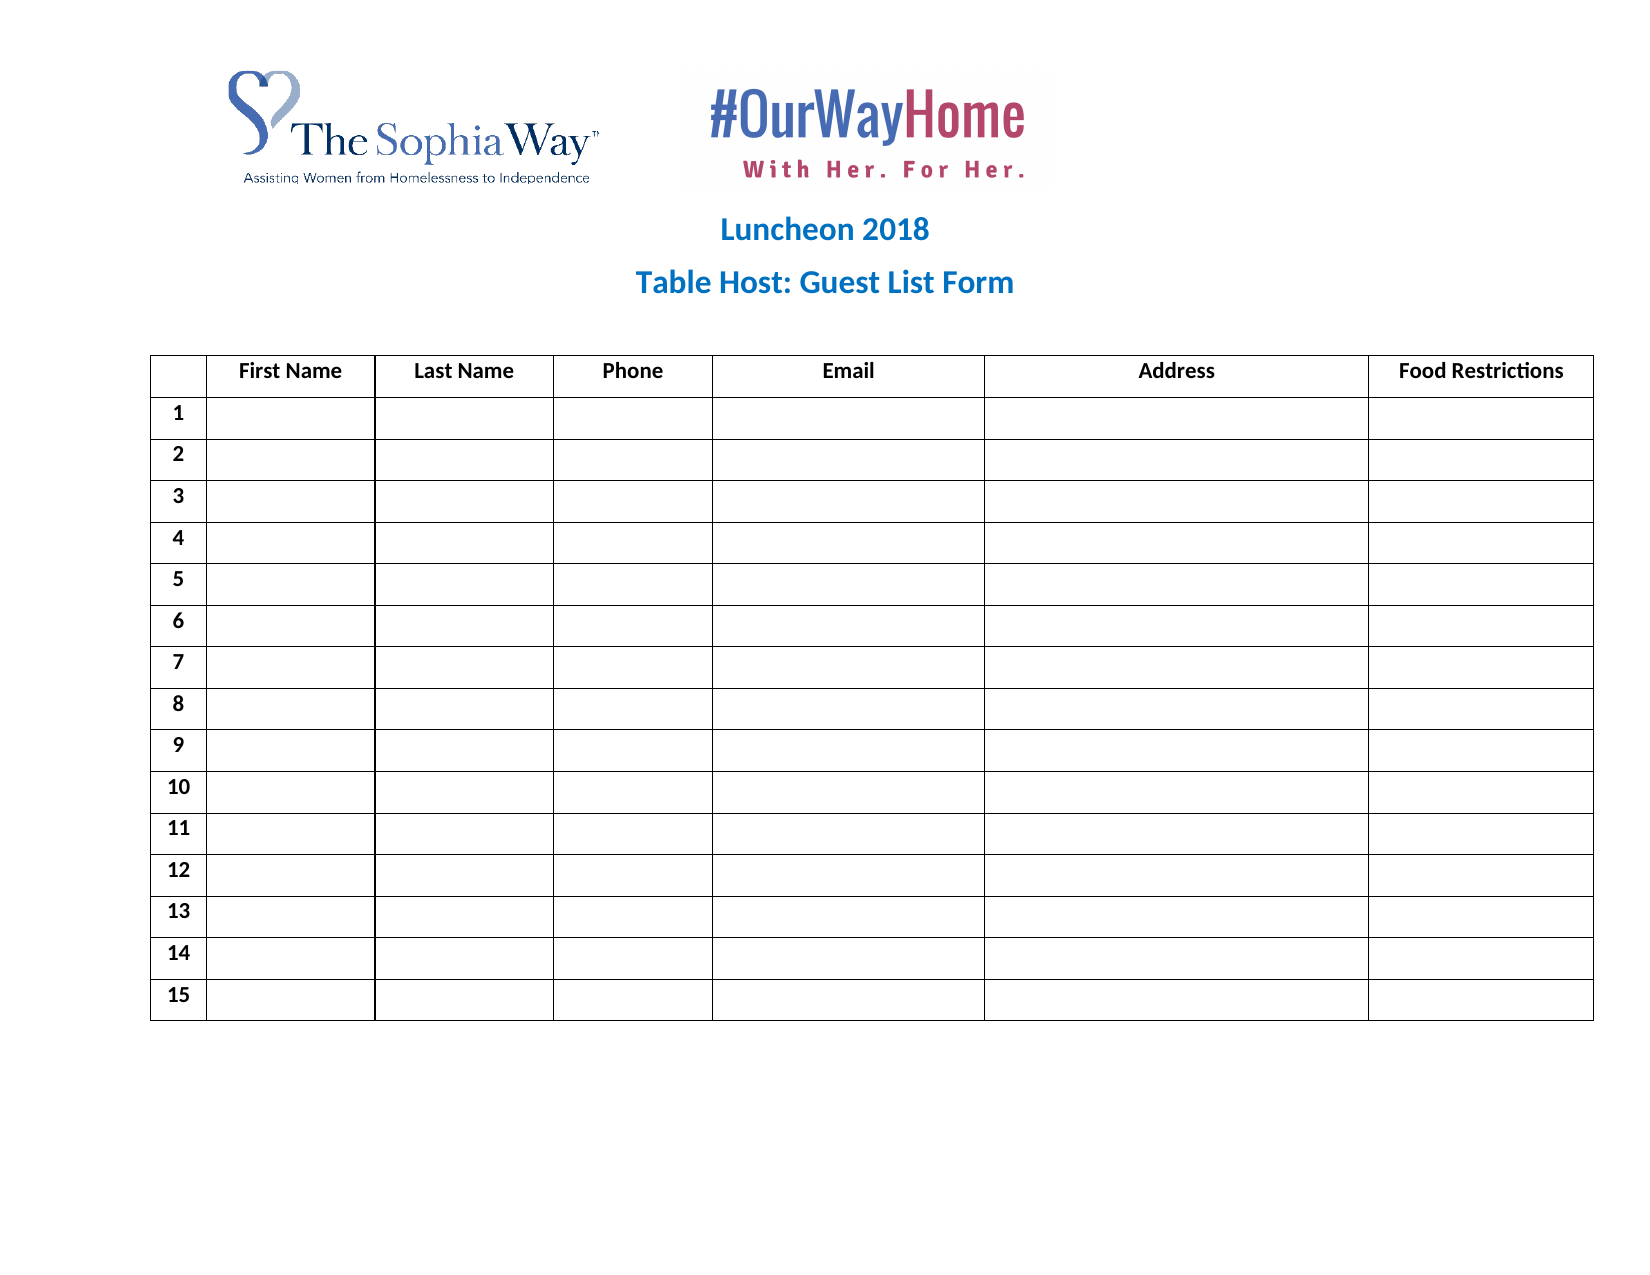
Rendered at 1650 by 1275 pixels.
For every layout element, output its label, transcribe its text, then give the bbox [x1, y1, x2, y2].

table_cell [1369, 938, 1593, 979]
table_cell [554, 814, 712, 854]
table_cell [1369, 730, 1593, 771]
picture [227, 70, 599, 184]
table_cell [713, 980, 984, 1020]
table_cell [1369, 523, 1593, 563]
table_cell [1369, 440, 1593, 480]
table_cell [985, 897, 1368, 937]
table_cell [554, 855, 712, 896]
table_cell [376, 440, 553, 480]
table_cell [713, 564, 984, 605]
table_cell [207, 440, 374, 480]
table_cell [713, 606, 984, 646]
table_cell [554, 938, 712, 979]
table_cell [985, 606, 1368, 646]
table_cell [376, 897, 553, 937]
table_cell [713, 523, 984, 563]
table_cell [376, 980, 553, 1020]
picture [679, 70, 1051, 187]
table_header Phone [554, 356, 712, 397]
table_cell [554, 398, 712, 438]
table_cell [376, 647, 553, 688]
table_cell [985, 647, 1368, 688]
text Table Host: Guest List Form [150, 262, 1500, 302]
table_cell [376, 523, 553, 563]
table_cell [985, 689, 1368, 729]
table_cell [985, 523, 1368, 563]
table_cell [985, 564, 1368, 605]
table_cell [376, 730, 553, 771]
table_cell [207, 481, 374, 522]
table_cell [207, 564, 374, 605]
table_header First Name [207, 356, 374, 397]
table_cell [713, 855, 984, 896]
table_cell [207, 897, 374, 937]
table_cell [1369, 564, 1593, 605]
table_cell [554, 440, 712, 480]
table_cell [207, 938, 374, 979]
table_cell 7 [151, 647, 206, 688]
table_cell [1369, 772, 1593, 812]
table_cell [554, 564, 712, 605]
table_cell [1369, 855, 1593, 896]
table_cell [985, 398, 1368, 438]
table_cell [1369, 980, 1593, 1020]
table_cell [207, 730, 374, 771]
table_cell 6 [151, 606, 206, 646]
table_cell [985, 730, 1368, 771]
table_cell [207, 814, 374, 854]
table_cell 1 [151, 398, 206, 438]
table_cell [713, 689, 984, 729]
table_header Email [713, 356, 984, 397]
table_cell [207, 689, 374, 729]
table_cell [1369, 814, 1593, 854]
table_cell [554, 647, 712, 688]
table_header Address [985, 356, 1368, 397]
table_cell [985, 481, 1368, 522]
table_cell [713, 730, 984, 771]
table_cell [207, 647, 374, 688]
table_cell [207, 523, 374, 563]
table_header Food Restrictions [1369, 356, 1593, 397]
table_header Last Name [376, 356, 553, 397]
table_cell [207, 772, 374, 812]
table_cell [1369, 897, 1593, 937]
table_cell [554, 481, 712, 522]
table_cell [985, 855, 1368, 896]
table_cell [713, 772, 984, 812]
table_cell [207, 855, 374, 896]
table_cell [376, 481, 553, 522]
table_cell 5 [151, 564, 206, 605]
table_cell [376, 689, 553, 729]
table_cell 2 [151, 440, 206, 480]
table_cell [376, 564, 553, 605]
table_cell [376, 855, 553, 896]
table_cell [554, 606, 712, 646]
table_cell [376, 606, 553, 646]
table_cell [376, 398, 553, 438]
table_cell [1369, 647, 1593, 688]
table_cell 8 [151, 689, 206, 729]
table_cell [554, 897, 712, 937]
table_cell 10 [151, 772, 206, 812]
table_cell [1369, 606, 1593, 646]
table_cell 3 [151, 481, 206, 522]
table_cell [1369, 398, 1593, 438]
table_cell 9 [151, 730, 206, 771]
table_cell [985, 772, 1368, 812]
table_cell [554, 523, 712, 563]
table_cell [985, 440, 1368, 480]
table_cell 12 [151, 855, 206, 896]
table_cell [985, 938, 1368, 979]
table_cell [1369, 481, 1593, 522]
table_cell [1369, 689, 1593, 729]
table_cell 11 [151, 814, 206, 854]
table_cell [713, 481, 984, 522]
table_cell [713, 398, 984, 438]
table_cell [985, 814, 1368, 854]
table_cell [554, 689, 712, 729]
table_cell [554, 772, 712, 812]
table_cell [376, 814, 553, 854]
table_cell [713, 440, 984, 480]
table_cell [985, 980, 1368, 1020]
table_cell 4 [151, 523, 206, 563]
table_header [151, 356, 206, 397]
table_cell [713, 897, 984, 937]
table_cell [713, 938, 984, 979]
table_cell [207, 398, 374, 438]
table_cell [376, 772, 553, 812]
table_cell 15 [151, 980, 206, 1020]
table_cell 14 [151, 938, 206, 979]
text Luncheon 2018 [150, 208, 1500, 249]
table_cell [207, 606, 374, 646]
table_cell [207, 980, 374, 1020]
table_cell [554, 730, 712, 771]
table_cell 13 [151, 897, 206, 937]
table_cell [713, 647, 984, 688]
table_cell [376, 938, 553, 979]
table_cell [554, 980, 712, 1020]
table_cell [713, 814, 984, 854]
